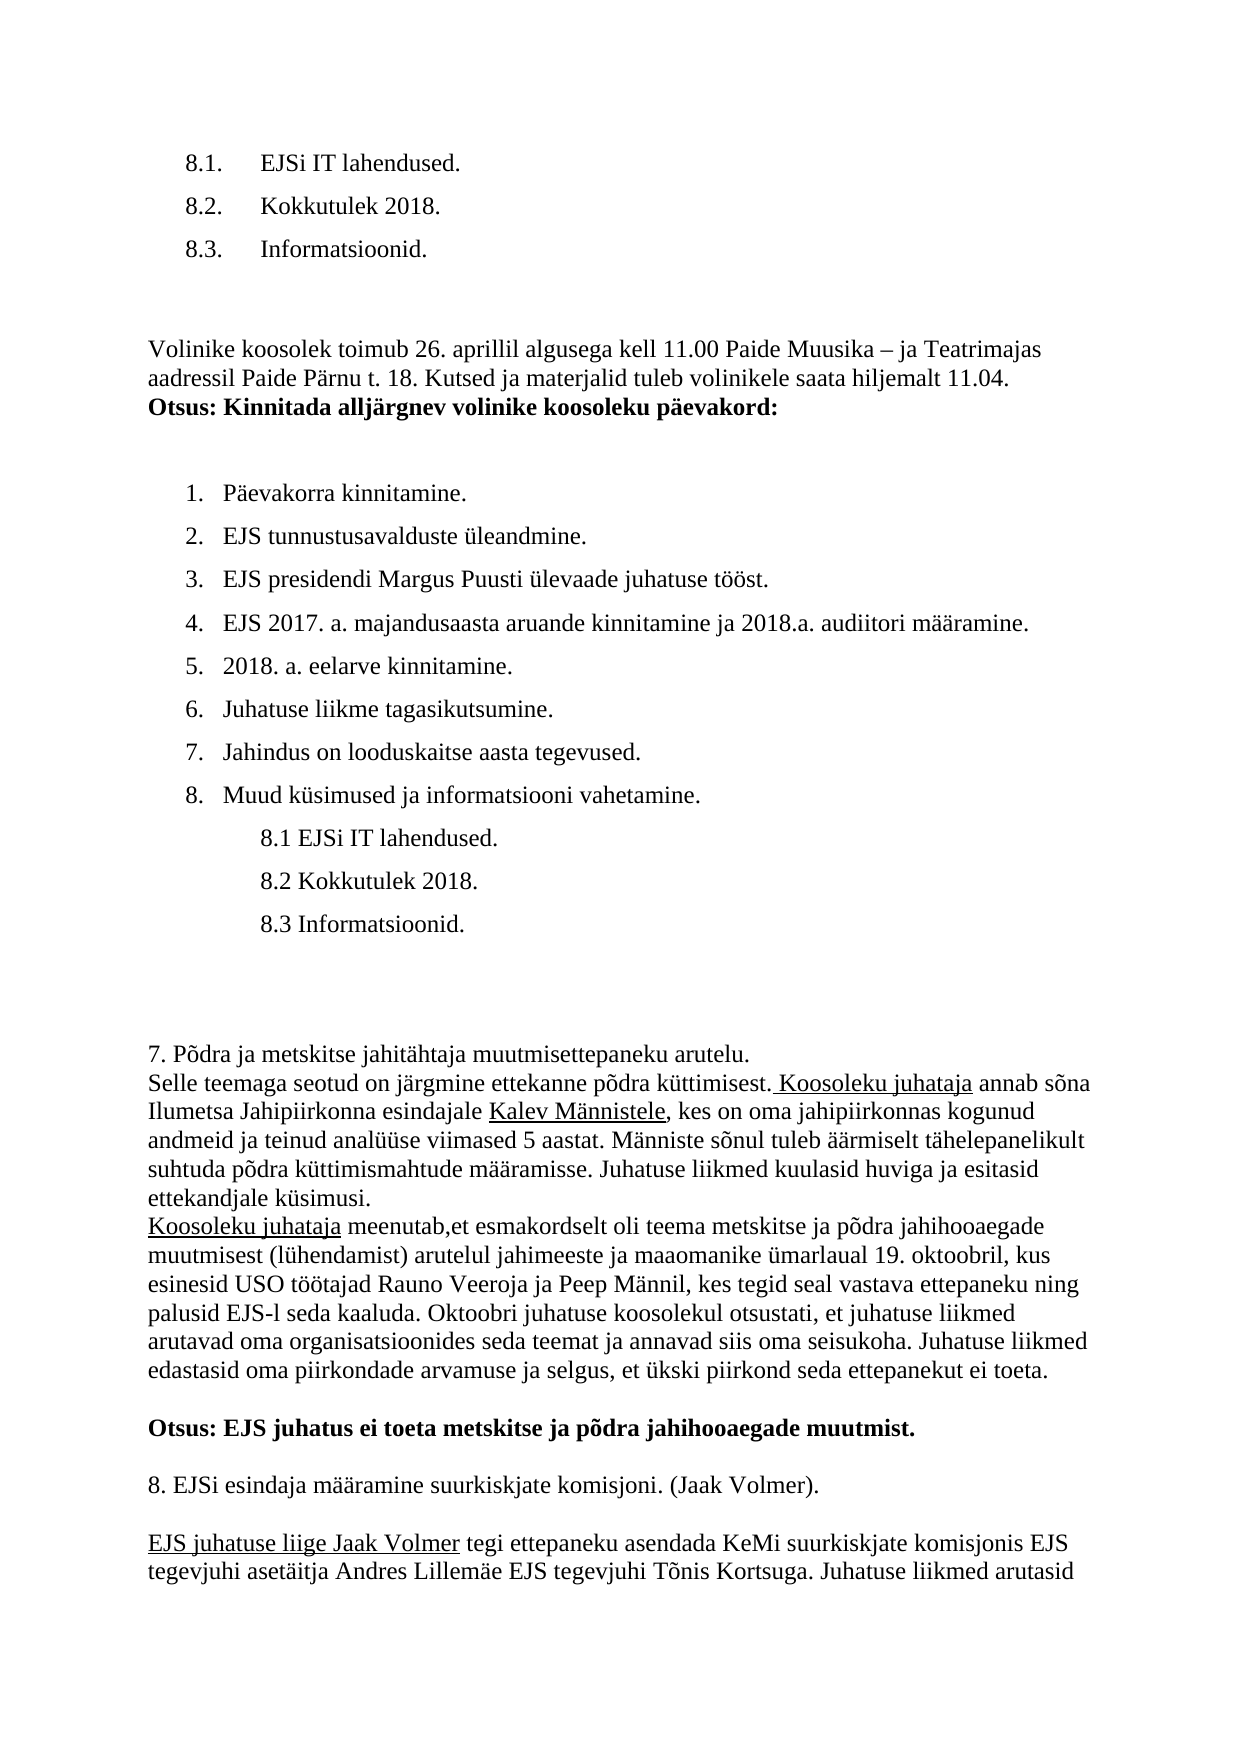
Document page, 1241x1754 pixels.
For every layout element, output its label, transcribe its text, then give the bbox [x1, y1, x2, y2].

list Päevakorra kinnitamine. [185, 478, 1093, 507]
list Kokkutulek 2018. [185, 191, 1093, 219]
list Jahindus on looduskaitse aasta tegevused. [185, 737, 1093, 766]
list EJSi IT lahendused. [185, 148, 1093, 176]
list EJS presidendi Margus Puusti ülevaade juhatuse tööst. [185, 564, 1093, 593]
list Kokkutulek 2018. [260, 866, 1093, 895]
text 8. EJSi esindaja määramine suurkiskjate komisjoni. (Jaak Volmer). [148, 1470, 1093, 1499]
text 7. Põdra ja metskitse jahitähtaja muutmisettepaneku arutelu. [148, 1039, 1093, 1068]
list Koosoleku juhataja meenutab,et esmakordselt oli teema metskitse ja põdra jahihooaegade muutmisest (lühendamist) arutelul jahimeeste ja maaomanike ümarlaual 19. oktoobril, kus esinesid USO töötajad Rauno Veeroja ja Peep Männil, kes tegid seal vastava ettepaneku ning palusid EJS-l seda kaaluda. Oktoobri juhatuse koosolekul otsustati, et juhatuse liikmed arutavad oma organisatsioonides seda teemat ja annavad siis oma seisukoha. Juhatuse liikmed edastasid oma piirkondade arvamuse ja selgus, et ükski piirkond seda ettepanekut ei toeta. [148, 1211, 1093, 1384]
list 2018. a. eelarve kinnitamine. [185, 651, 1093, 679]
list Informatsioonid. [185, 234, 1093, 263]
text Volinike koosolek toimub 26. aprillil algusega kell 11.00 Paide Muusika – ja Teatrimajas aadressil Paide Pärnu t. 18. Kutsed ja materjalid tuleb volinikele saata hiljemalt 11.04. [148, 334, 1093, 392]
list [148, 1528, 1093, 1585]
list EJS 2017. a. majandusaasta aruande kinnitamine ja 2018.a. audiitori määramine. [185, 608, 1093, 636]
list Muud küsimused ja informatsiooni vahetamine. [185, 780, 1093, 809]
list Informatsioonid. [260, 909, 1093, 938]
list EJS tunnustusavalduste üleandmine. [185, 521, 1093, 550]
text Otsus: Kinnitada alljärgnev volinike koosoleku päevakord: [148, 392, 1093, 421]
list Selle teemaga seotud on järgmine ettekanne põdra küttimisest. Koosoleku juhataja annab sõna Ilumetsa Jahipiirkonna esindajale Kalev Männistele, kes on oma jahipiirkonnas kogunud andmeid ja teinud analüüse viimased 5 aastat. Männiste sõnul tuleb äärmiselt tähelepanelikult suhtuda põdra küttimismahtude määramisse. Juhatuse liikmed kuulasid huviga ja esitasid ettekandjale küsimusi. [148, 1068, 1093, 1211]
list Juhatuse liikme tagasikutsumine. [185, 694, 1093, 723]
list Otsus: EJS juhatus ei toeta metskitse ja põdra jahihooaegade muutmist. [148, 1413, 1093, 1441]
list EJSi IT lahendused. [260, 823, 1093, 852]
